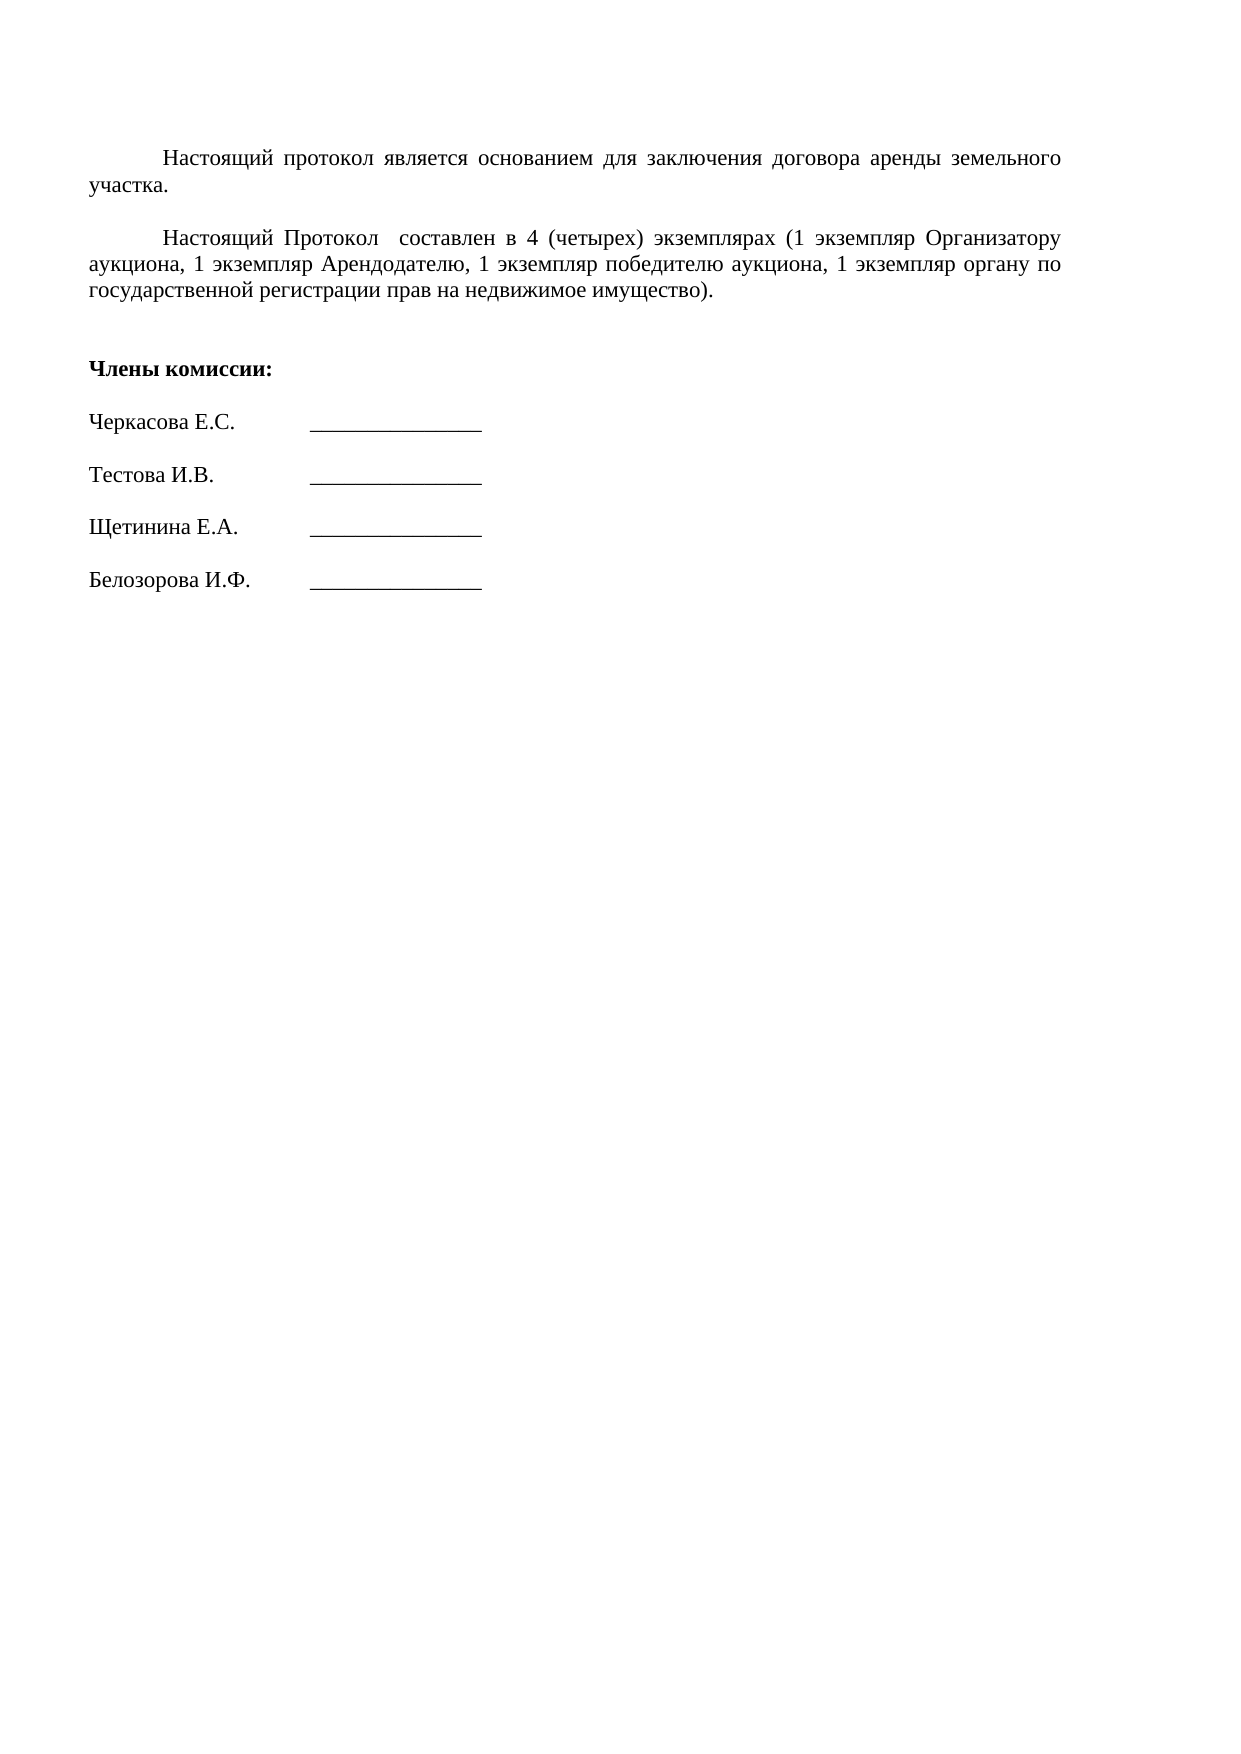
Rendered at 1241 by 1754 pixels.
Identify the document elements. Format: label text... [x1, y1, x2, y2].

text Черкасова Е.С. _______________ [88, 408, 1063, 434]
text Белозорова И.Ф. _______________ [88, 566, 1063, 592]
text Настоящий протокол является основанием для заключения договора аренды земельного участка. [88, 144, 1063, 197]
text Члены комиссии: [88, 355, 1063, 382]
text Щетинина Е.А. _______________ [88, 513, 1063, 540]
text Настоящий Протокол составлен в 4 (четырех) экземплярах (1 экземпляр Организатору аукциона, 1 экземпляр Арендодателю, 1 экземпляр победителю аукциона, 1 экземпляр органу по государственной регистрации прав на недвижимое имущество). [88, 223, 1063, 303]
text Тестова И.В. _______________ [88, 461, 1063, 487]
